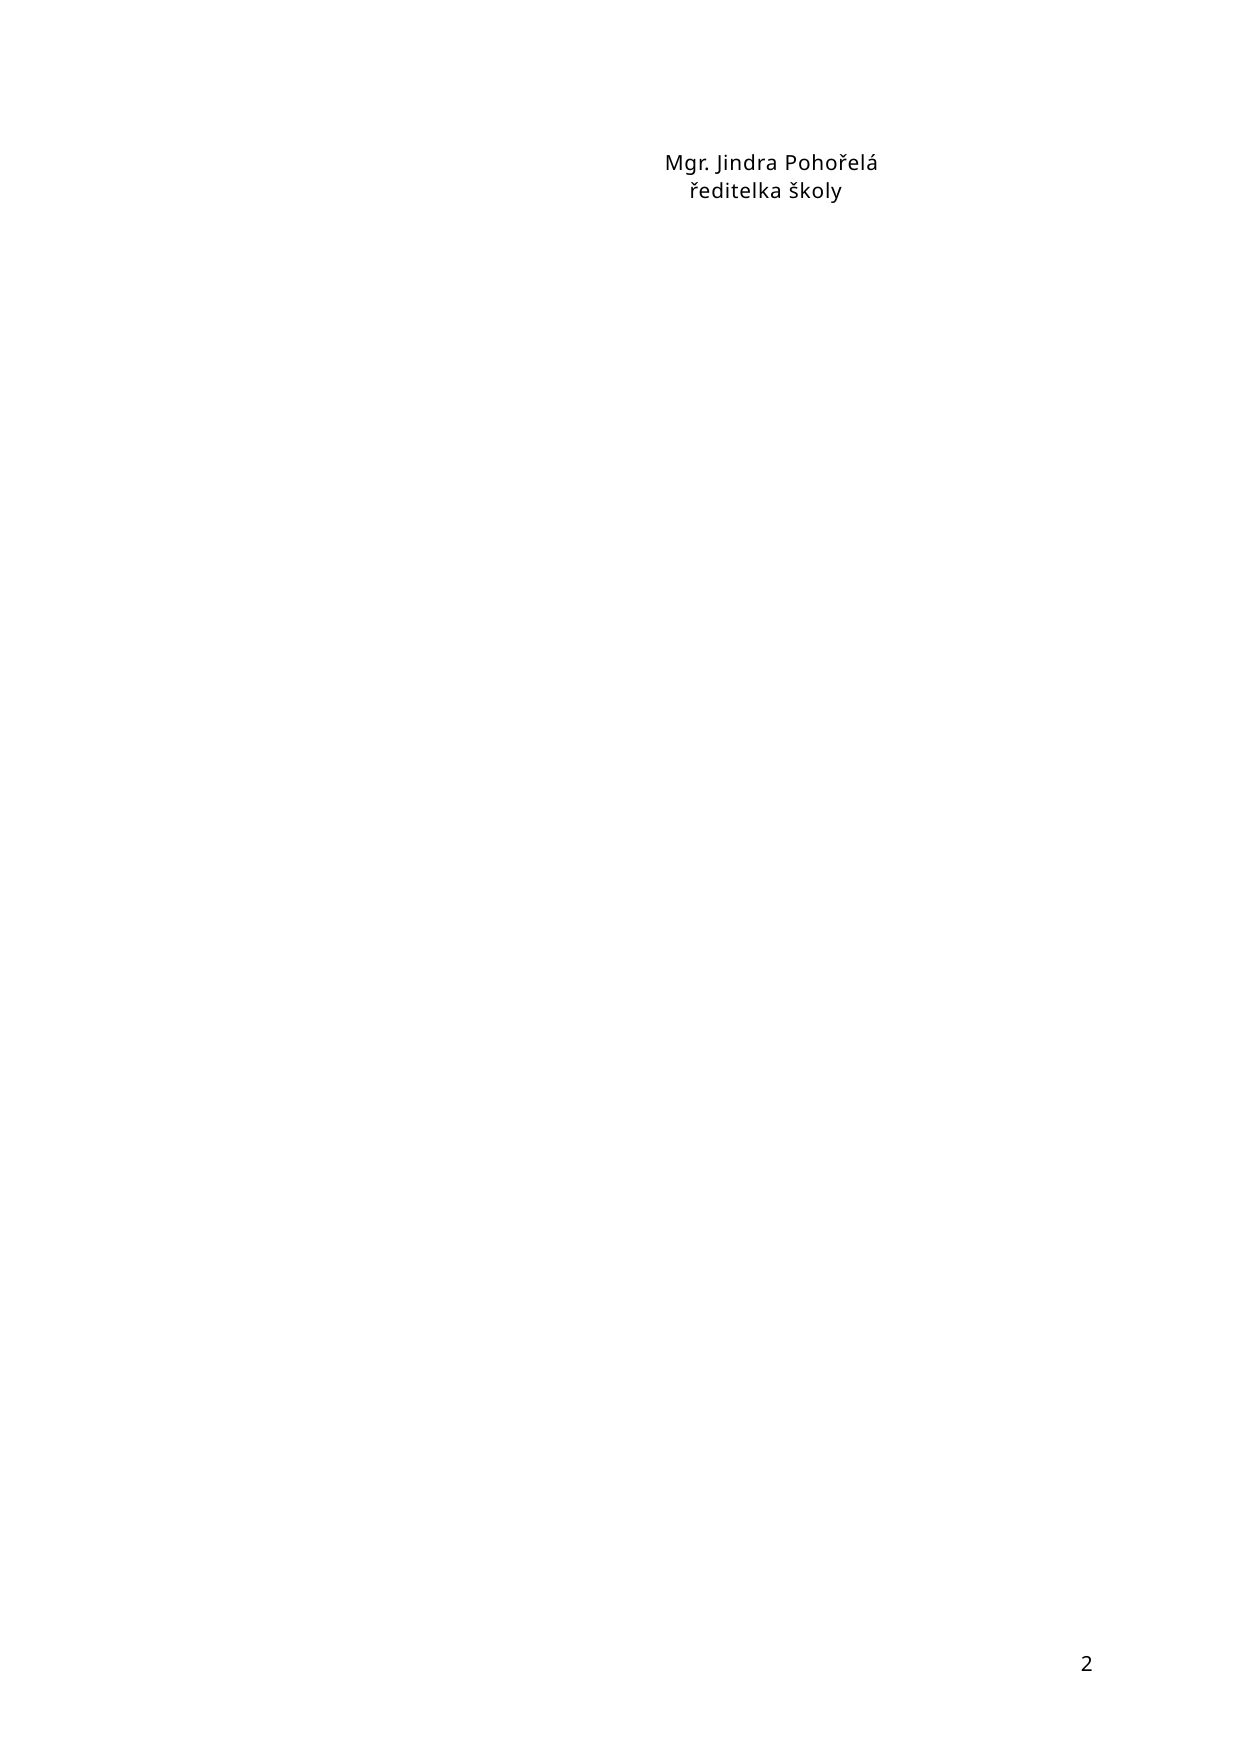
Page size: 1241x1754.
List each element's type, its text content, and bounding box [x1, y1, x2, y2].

text ředitelka školy [591, 176, 1093, 204]
text Mgr. Jindra Pohořelá [591, 148, 1093, 176]
